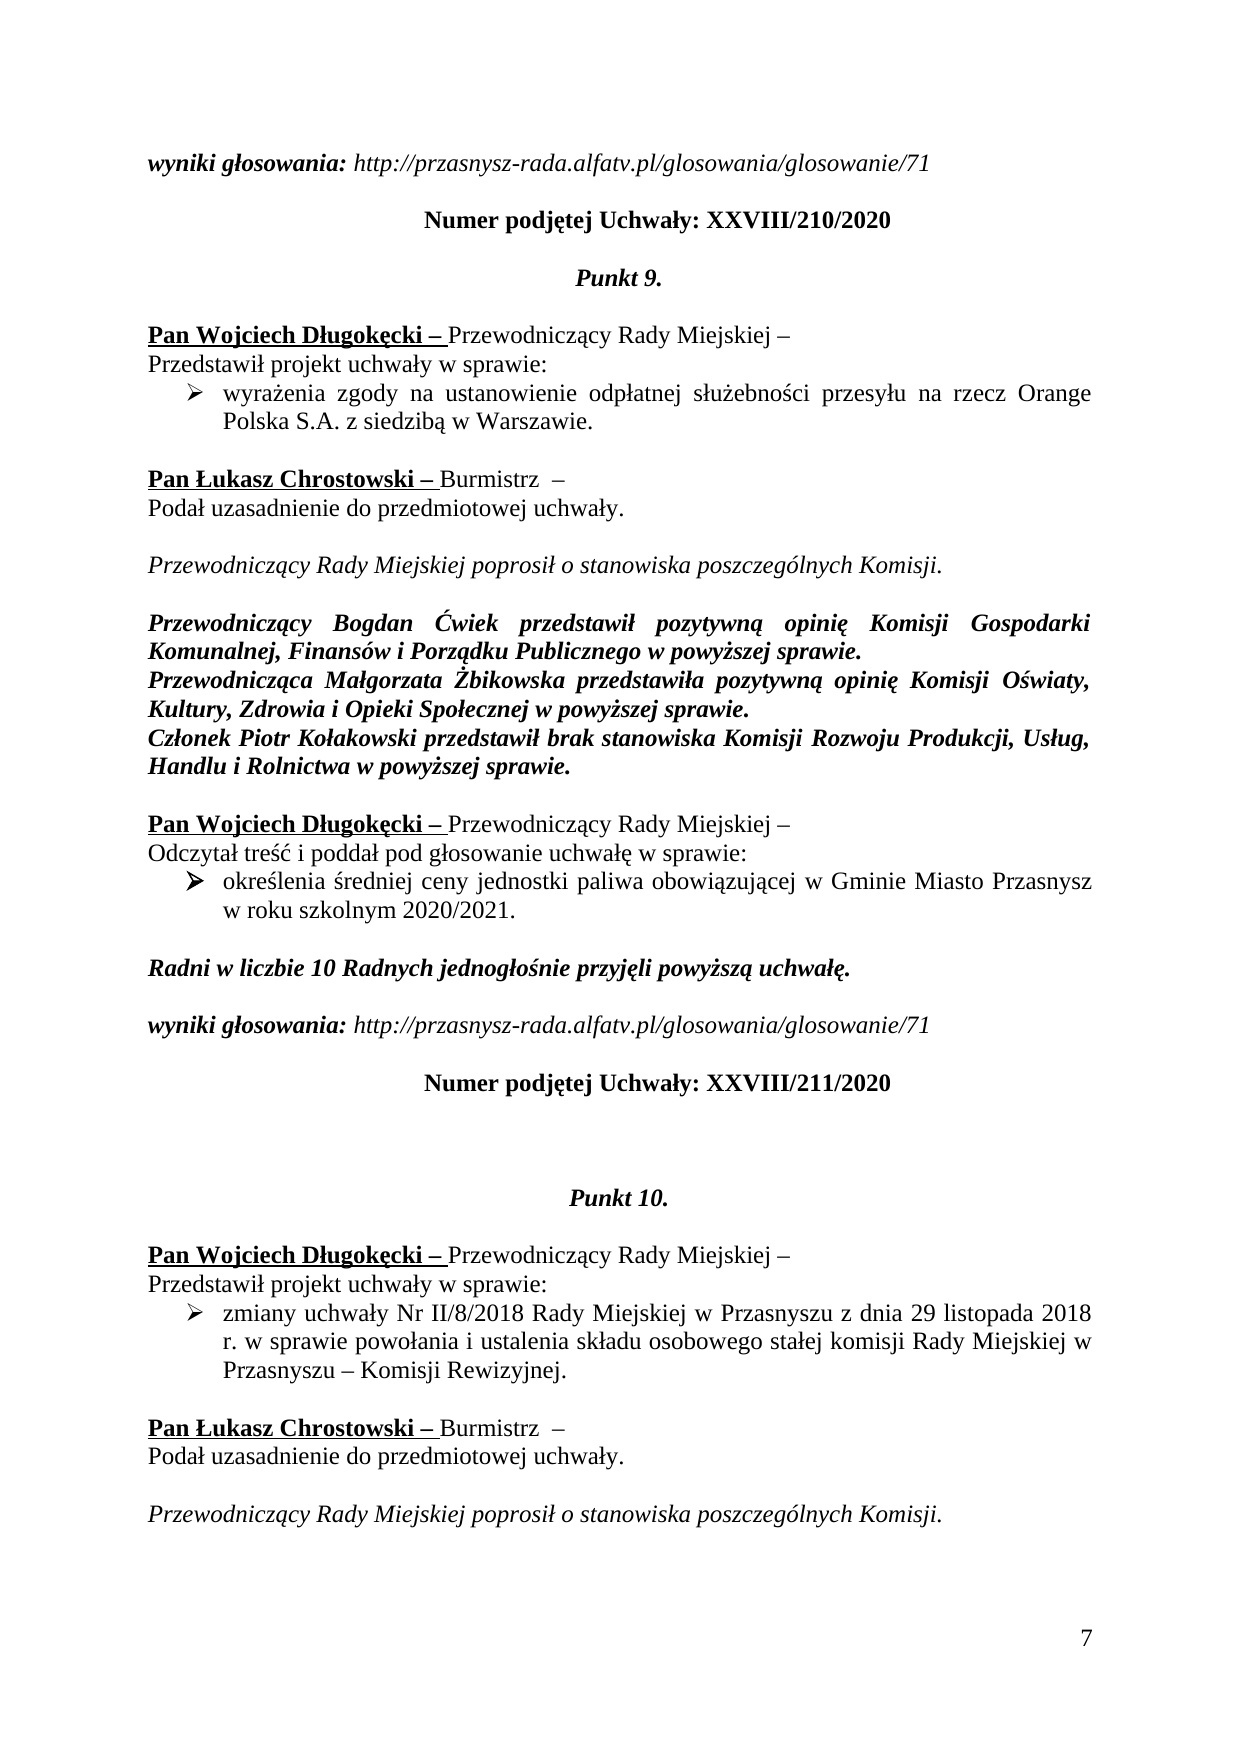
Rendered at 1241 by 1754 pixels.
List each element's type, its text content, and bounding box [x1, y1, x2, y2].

subtitle Punkt 10. [148, 1183, 1093, 1211]
text Członek Piotr Kołakowski przedstawił brak stanowiska Komisji Rozwoju Produkcji, Usług, Handlu i Rolnictwa w powyższej sprawie. [148, 723, 1093, 780]
text Radni w liczbie 10 Radnych jednogłośnie przyjęli powyższą uchwałę. [148, 953, 1093, 981]
text Odczytał treść i poddał pod głosowanie uchwałę w sprawie: [148, 838, 1093, 866]
text Pan Wojciech Długokęcki – Przewodniczący Rady Miejskiej – [148, 809, 1093, 838]
text Przewodnicząca Małgorzata Żbikowska przedstawiła pozytywną opinię Komisji Oświaty, Kultury, Zdrowia i Opieki Społecznej w powyższej sprawie. [148, 665, 1093, 723]
text wyniki głosowania: http://przasnysz-rada.alfatv.pl/glosowania/glosowanie/71 [148, 1010, 1093, 1039]
text Podał uzasadnienie do przedmiotowej uchwały. [148, 1441, 1093, 1470]
list wyrażenia zgody na ustanowienie odpłatnej służebności przesyłu na rzecz Orange Polska S.A. z siedzibą w Warszawie. [185, 378, 1093, 435]
text Przewodniczący Rady Miejskiej poprosił o stanowiska poszczególnych Komisji. [148, 550, 1093, 579]
text Przewodniczący Rady Miejskiej poprosił o stanowiska poszczególnych Komisji. [148, 1499, 1093, 1528]
text Pan Łukasz Chrostowski – Burmistrz – [148, 1413, 1093, 1441]
text Numer podjętej Uchwały: XXVIII/211/2020 [223, 1068, 1093, 1096]
text Pan Wojciech Długokęcki – Przewodniczący Rady Miejskiej – [148, 1240, 1093, 1269]
text Podał uzasadnienie do przedmiotowej uchwały. [148, 493, 1093, 521]
text wyniki głosowania: http://przasnysz-rada.alfatv.pl/glosowania/glosowanie/71 [148, 148, 1093, 176]
subtitle Punkt 9. [148, 263, 1093, 291]
text Numer podjętej Uchwały: XXVIII/210/2020 [223, 205, 1093, 234]
text Pan Łukasz Chrostowski – Burmistrz – [148, 464, 1093, 493]
text Przedstawił projekt uchwały w sprawie: [148, 349, 1093, 378]
text Pan Wojciech Długokęcki – Przewodniczący Rady Miejskiej – [148, 320, 1093, 349]
text Przedstawił projekt uchwały w sprawie: [148, 1269, 1093, 1298]
list określenia średniej ceny jednostki paliwa obowiązującej w Gminie Miasto Przasnysz w roku szkolnym 2020/2021. [185, 866, 1093, 924]
text Przewodniczący Bogdan Ćwiek przedstawił pozytywną opinię Komisji Gospodarki Komunalnej, Finansów i Porządku Publicznego w powyższej sprawie. [148, 608, 1093, 665]
